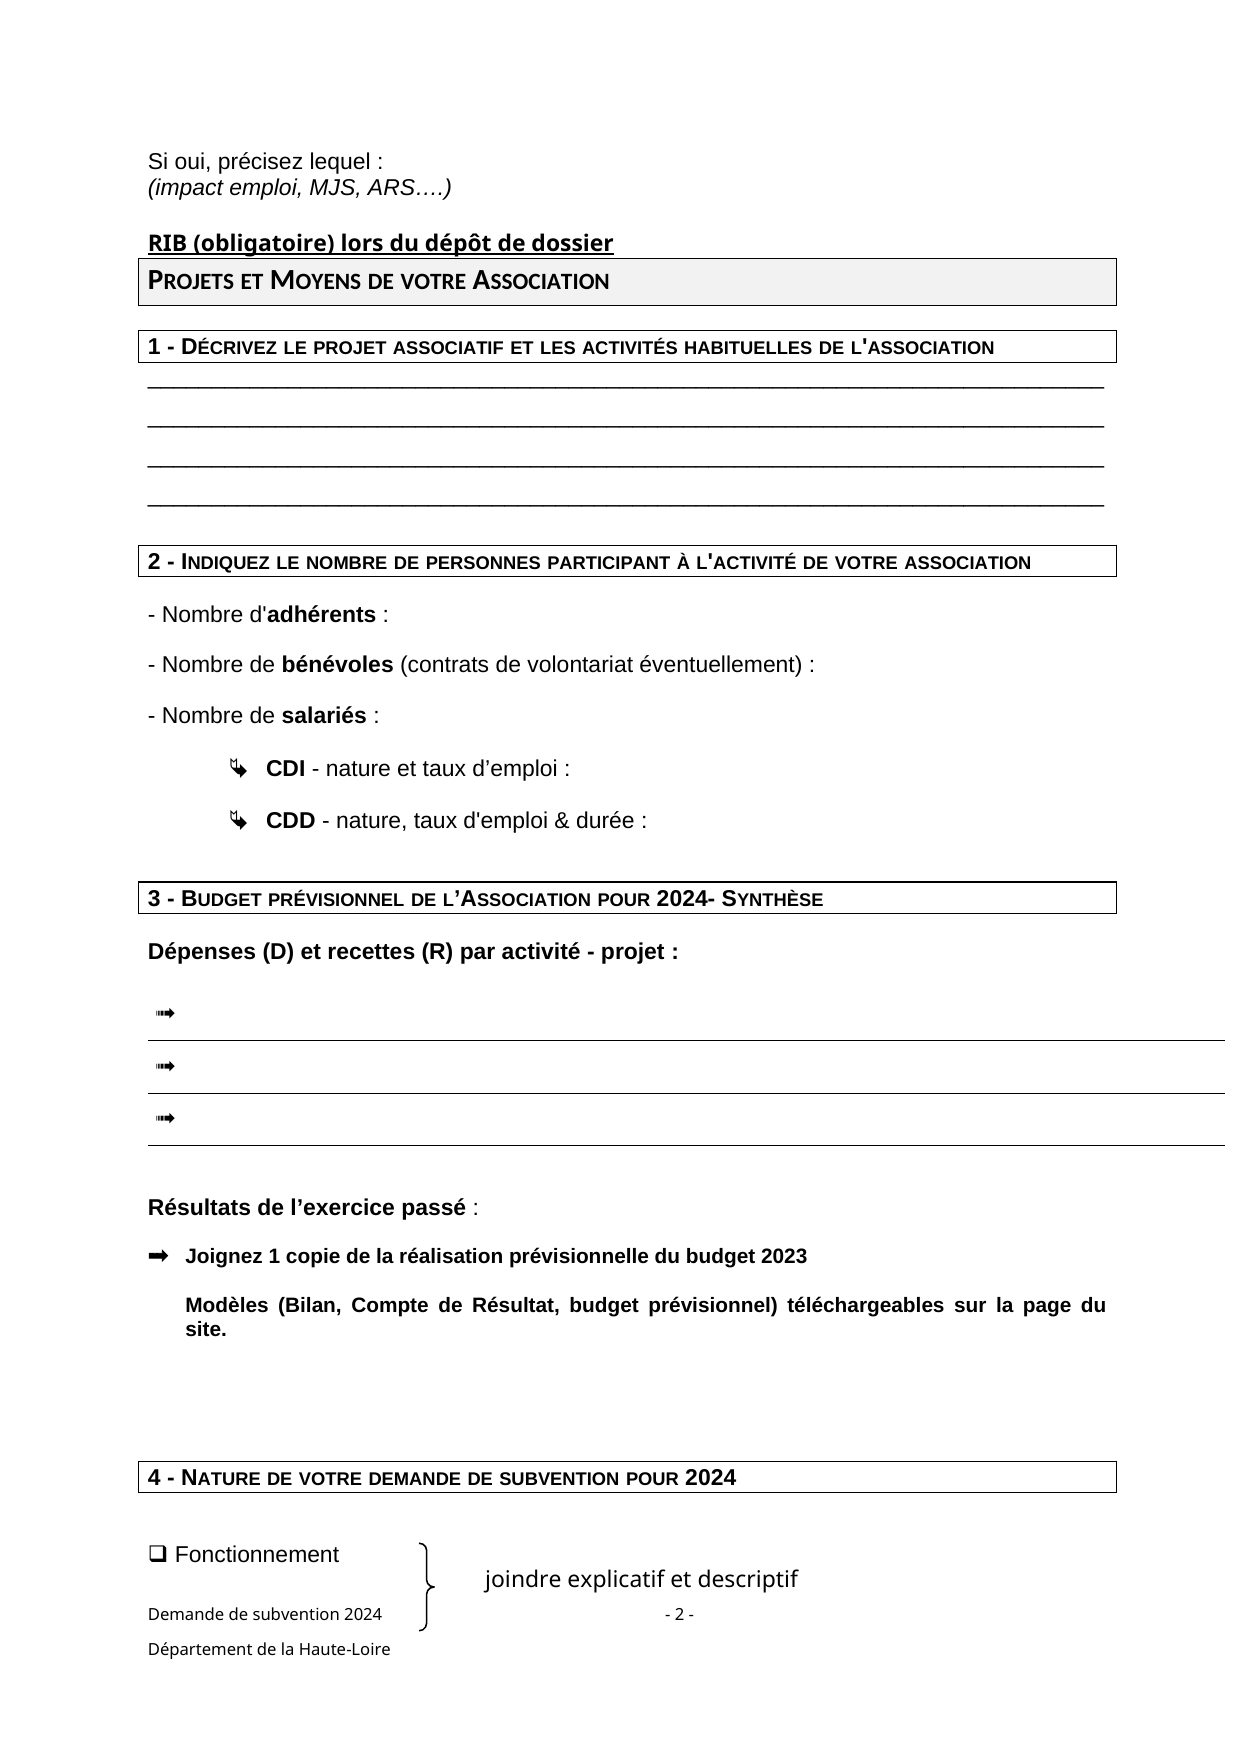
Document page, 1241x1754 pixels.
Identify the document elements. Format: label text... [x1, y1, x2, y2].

list CDI - nature et taux d’emploi : [228, 754, 1107, 781]
text - Nombre d'adhérents : [148, 601, 1107, 627]
text Dépenses (D) et recettes (R) par activité - projet : [148, 938, 1107, 964]
text - Nombre de bénévoles (contrats de volontariat éventuellement) : [148, 651, 1107, 678]
list Joignez 1 copie de la réalisation prévisionnelle du budget 2023 [148, 1244, 1107, 1269]
table_cell [148, 1041, 1225, 1092]
text Modèles (Bilan, Compte de Résultat, budget prévisionnel) téléchargeables sur la page du site. [185, 1293, 1107, 1341]
table_cell [148, 1094, 1225, 1144]
text Résultats de l’exercice passé : [148, 1193, 1107, 1220]
text Si oui, précisez lequel : [148, 148, 1107, 174]
text 1 - Décrivez le projet associatif et les activités habituelles de l'association [139, 331, 1116, 362]
text (impact emploi, MJS, ARS….) [148, 174, 1107, 200]
text 4 - Nature de votre demande de subvention pour 2024 [139, 1462, 1116, 1492]
text - Nombre de salariés : [148, 702, 1107, 728]
text RIB (obligatoire) lors du dépôt de dossier [148, 227, 1107, 258]
text 3 - Budget prévisionnel de l’Association pour 2024- Synthèse [139, 883, 1116, 913]
subtitle Projets et Moyens de votre Association Volet 2 [139, 259, 1116, 305]
table_header [148, 988, 1225, 1040]
text Fonctionnement [148, 1541, 1107, 1567]
text ____________________________________________________________________________________________________________________________________________________________________________________________________________________________________________________________________________________________________________ [148, 363, 1107, 507]
list CDD - nature, taux d'emploi & durée : [228, 807, 1107, 833]
text 2 - Indiquez le nombre de personnes participant à l'activité de votre association [139, 546, 1116, 576]
